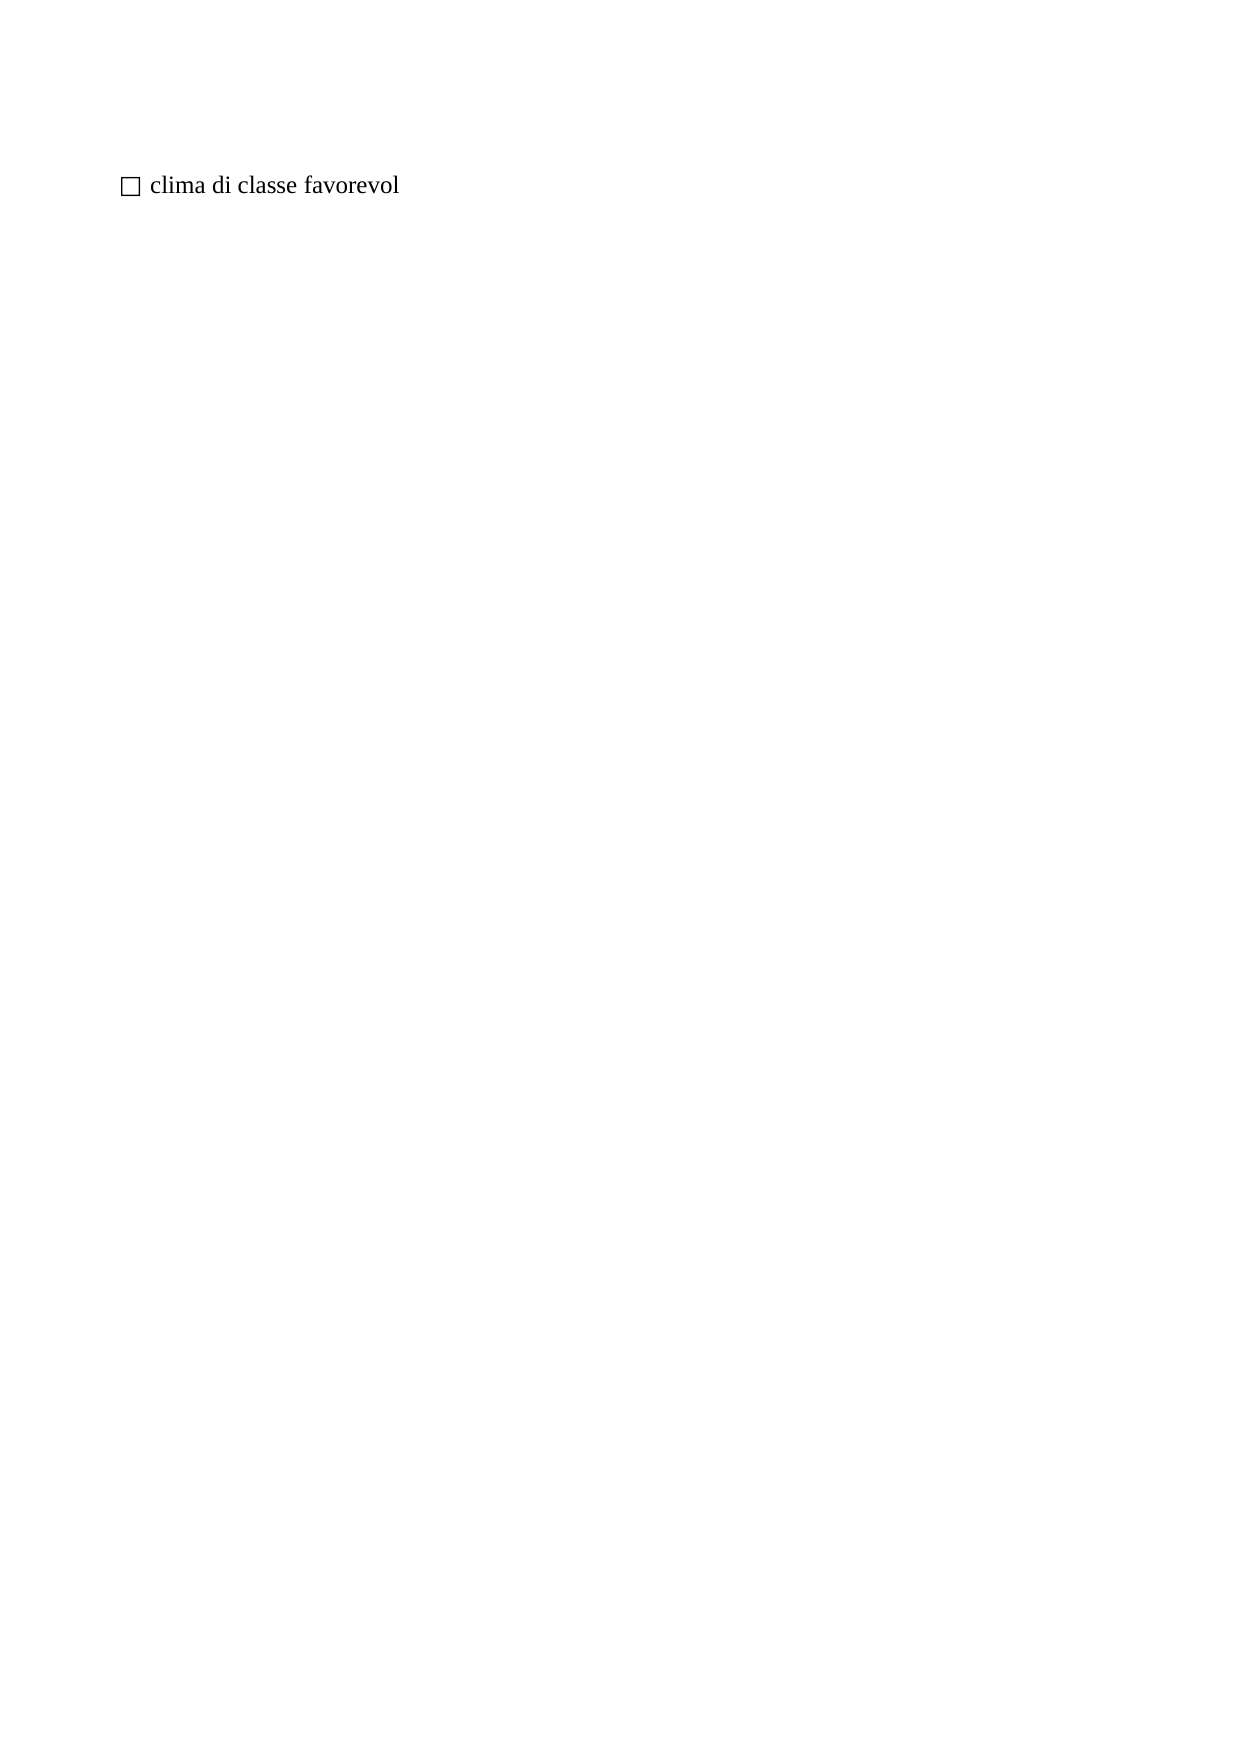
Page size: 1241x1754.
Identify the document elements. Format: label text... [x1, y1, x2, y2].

list clima di classe favorevol [119, 167, 1134, 201]
